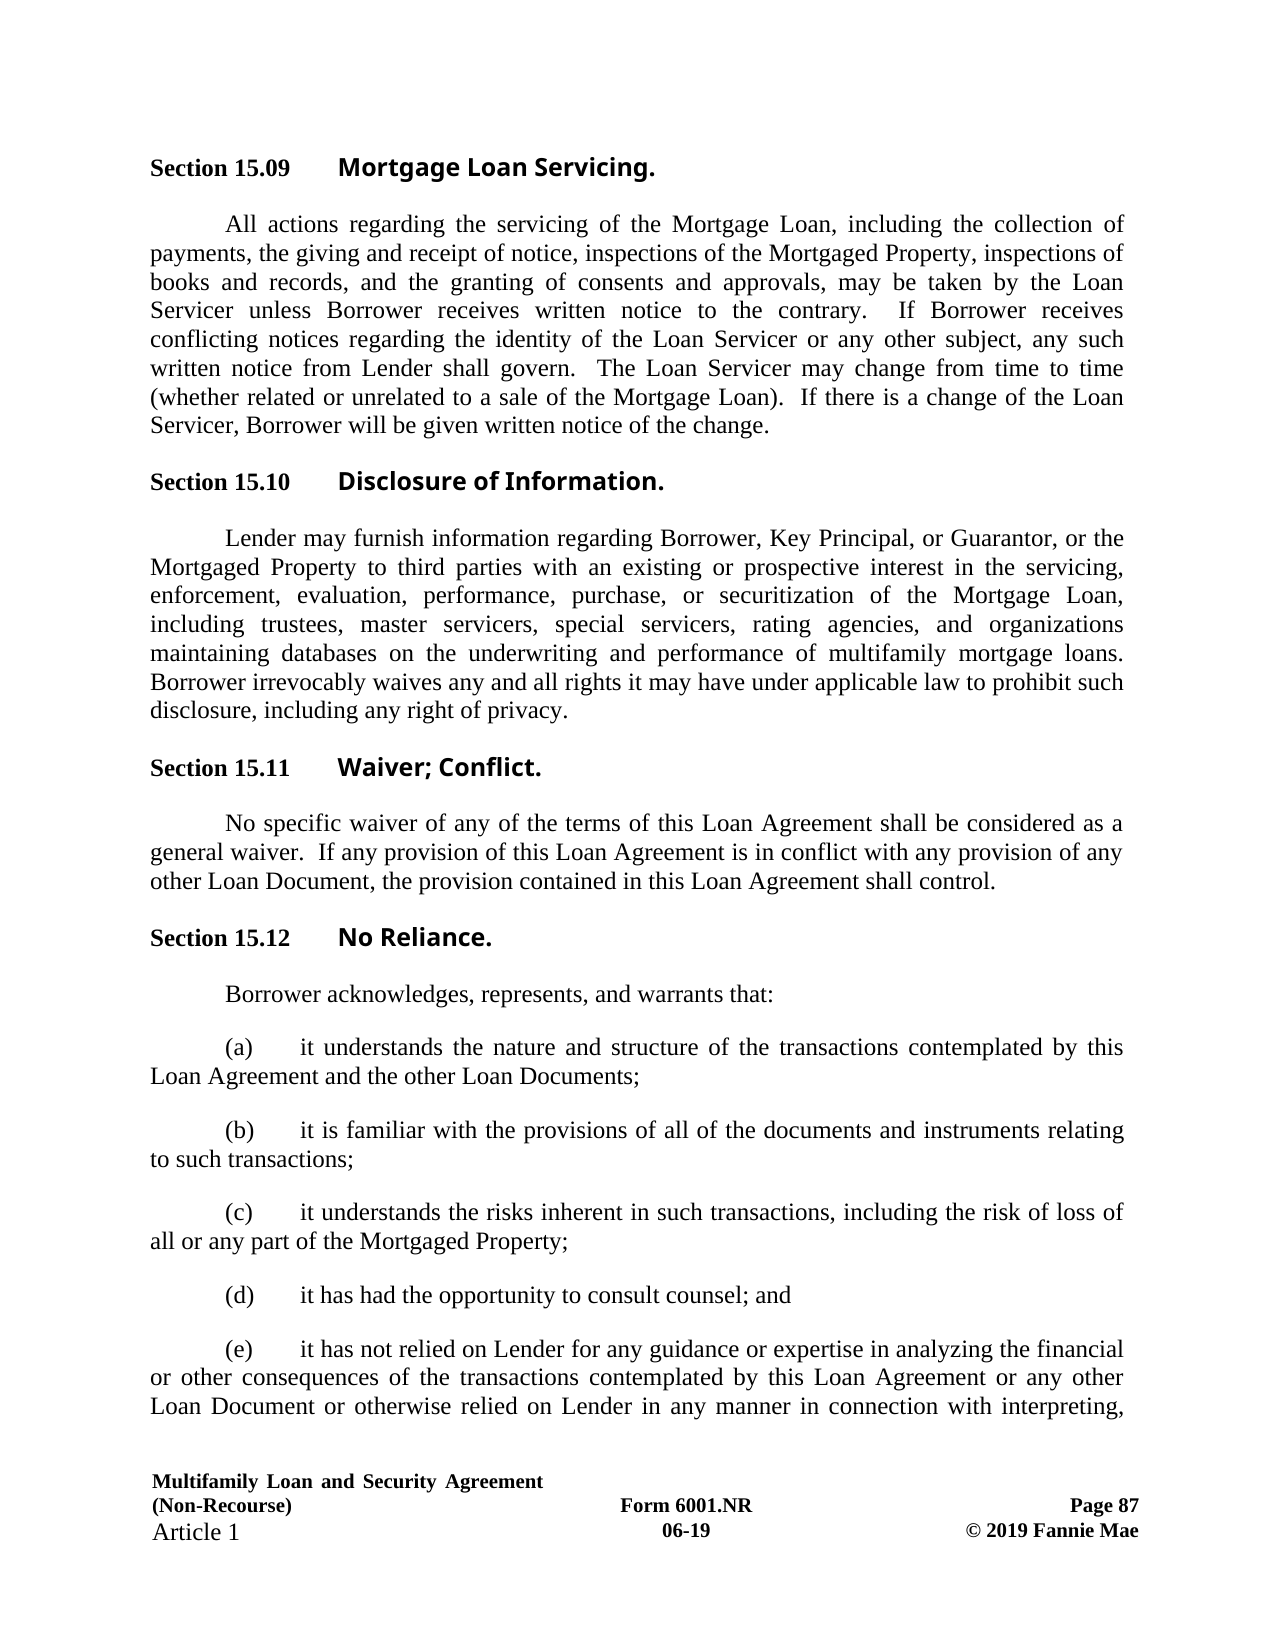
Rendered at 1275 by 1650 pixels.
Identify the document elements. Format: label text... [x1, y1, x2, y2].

subtitle it understands the risks inherent in such transactions, including the risk of loss of all or any part of the Mortgaged Property; [150, 1197, 1125, 1255]
subtitle Mortgage Loan Servicing. [150, 150, 1125, 184]
subtitle No Reliance. [150, 920, 1125, 954]
subtitle it has had the opportunity to consult counsel; and [150, 1280, 1125, 1309]
text Lender may furnish information regarding Borrower, Key Principal, or Guarantor, or the Mortgaged Property to third parties with an existing or prospective interest in the servicing, enforcement, evaluation, performance, purchase, or securitization of the Mortgage Loan, including trustees, master servicers, special servicers, rating agencies, and organizations maintaining databases on the underwriting and performance of multifamily mortgage loans. Borrower irrevocably waives any and all rights it may have under applicable law to prohibit such disclosure, including any right of privacy. [150, 523, 1125, 724]
subtitle Disclosure of Information. [150, 464, 1125, 498]
text No specific waiver of any of the terms of this Loan Agreement shall be considered as a general waiver. If any provision of this Loan Agreement is in conflict with any provision of any other Loan Document, the provision contained in this Loan Agreement shall control. [150, 808, 1125, 895]
subtitle it is familiar with the provisions of all of the documents and instruments relating to such transactions; [150, 1115, 1125, 1172]
subtitle Waiver; Conflict. [150, 749, 1125, 783]
text Borrower acknowledges, represents, and warrants that: [150, 979, 1125, 1007]
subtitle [150, 1334, 1125, 1420]
subtitle it understands the nature and structure of the transactions contemplated by this Loan Agreement and the other Loan Documents; [150, 1032, 1125, 1090]
text All actions regarding the servicing of the Mortgage Loan, including the collection of payments, the giving and receipt of notice, inspections of the Mortgaged Property, inspections of books and records, and the granting of consents and approvals, may be taken by the Loan Servicer unless Borrower receives written notice to the contrary. If Borrower receives conflicting notices regarding the identity of the Loan Servicer or any other subject, any such written notice from Lender shall govern. The Loan Servicer may change from time to time (whether related or unrelated to a sale of the Mortgage Loan). If there is a change of the Loan Servicer, Borrower will be given written notice of the change. [150, 209, 1125, 439]
